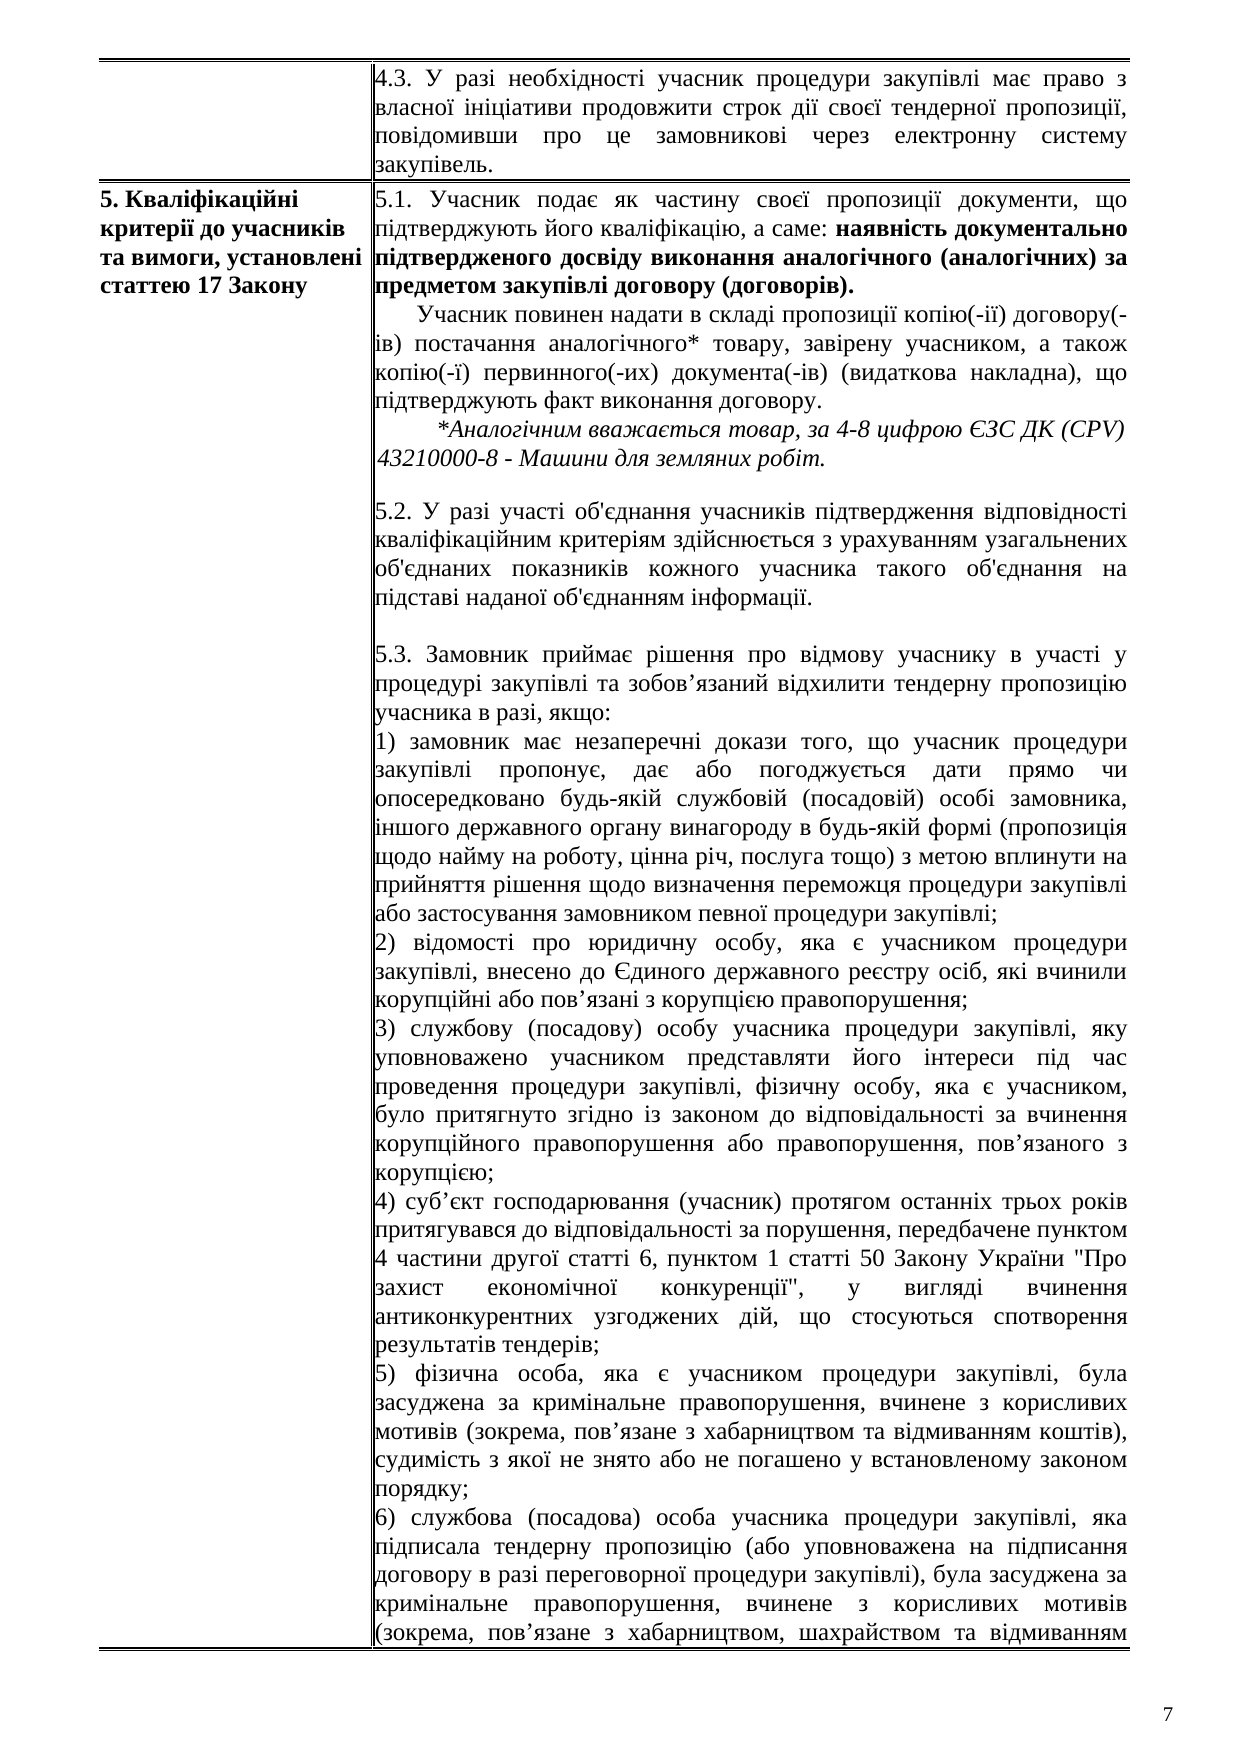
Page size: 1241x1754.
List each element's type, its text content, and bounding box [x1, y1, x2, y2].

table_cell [99, 60, 373, 179]
table_cell 5.1. Учасник подає як частину своєї пропозиції документи, що підтверджують його кваліфікацію, а саме: наявність документально підтвердженого досвіду виконання аналогічного (аналогічних) за предметом закупівлі договору (договорів). Учасник повинен надати в складі пропозиції копію(-ії) договору(-ів) постачання аналогічного* товару, завірену учасником, а також копію(-ї) первинного(-их) документа(-ів) (видаткова накладна), що підтверджують факт виконання договору. *Аналогічним вважається товар, за 4-8 цифрою ЄЗС ДК (CPV) 43210000-8 - Машини для земляних робіт. 5.2. У разі участі об'єднання учасників підтвердження відповідності кваліфікаційним критеріям здійснюється з урахуванням узагальнених об'єднаних показників кожного учасника такого об'єднання на підставі наданої об'єднанням інформації. 5.3. Замовник приймає рішення про відмову учаснику в участі у процедурі закупівлі та зобов’язаний відхилити тендерну пропозицію учасника в разі, якщо: 1) замовник має незаперечні докази того, що учасник процедури закупівлі пропонує, дає або погоджується дати прямо чи опосередковано будь-якій службовій (посадовій) особі замовника, іншого державного органу винагороду в будь-якій формі (пропозиція щодо найму на роботу, цінна річ, послуга тощо) з метою вплинути на прийняття рішення щодо визначення переможця процедури закупівлі або застосування замовником певної процедури закупівлі; 2) відомості про юридичну особу, яка є учасником процедури закупівлі, внесено до Єдиного державного реєстру осіб, які вчинили корупційні або пов’язані з корупцією правопорушення; 3) службову (посадову) особу учасника процедури закупівлі, яку уповноважено учасником представляти його інтереси під час проведення процедури закупівлі, фізичну особу, яка є учасником, було притягнуто згідно із законом до відповідальності за вчинення корупційного правопорушення або правопорушення, пов’язаного з корупцією; 4) суб’єкт господарювання (учасник) протягом останніх трьох років притягувався до відповідальності за порушення, передбачене пунктом 4 частини другої статті 6, пунктом 1 статті 50 Закону України "Про захист економічної конкуренції", у вигляді вчинення антиконкурентних узгоджених дій, що стосуються спотворення результатів тендерів; 5) фізична особа, яка є учасником процедури закупівлі, була засуджена за кримінальне правопорушення, вчинене з корисливих мотивів (зокрема, пов’язане з хабарництвом та відмиванням коштів), судимість з якої не знято або не погашено у встановленому законом порядку; 6) службова (посадова) особа учасника процедури закупівлі, яка підписала тендерну пропозицію (або уповноважена на підписання договору в разі переговорної процедури закупівлі), була засуджена за кримінальне правопорушення, вчинене з корисливих мотивів (зокрема, пов’язане з хабарництвом, шахрайством та відмиванням коштів), судимість з якої не знято або не погашено у встановленому законом порядку; 7) тендерна пропозиція подана учасником конкурентної процедури закупівлі або участь у переговорній процедурі бере учасник, який є пов’язаною особою з іншими учасниками процедури закупівлі та/або з уповноваженою особою (особами), та/або з керівником замовника; 8) учасник процедури закупівлі визнаний у встановленому законом порядку банкрутом та стосовно нього відкрита ліквідаційна процедура; 9) у Єдиному державному реєстрі юридичних осіб, фізичних осіб - підприємців та громадських формувань відсутня інформація, передбачена пунктом 9 частини другої статті 9 Закону України "Про державну реєстрацію юридичних осіб, фізичних осіб - підприємців та громадських формувань" (крім нерезидентів); 10) юридична особа, яка є учасником процедури закупівлі (крім нерезидентів), не має антикорупційної програми чи уповноваженого з реалізації антикорупційної програми, якщо вартість закупівлі товару (товарів), послуги (послуг) або робіт дорівнює чи перевищує 20 мільйонів гривень (у тому числі за лотом); 11) учасник процедури закупівлі є особою, до якої застосовано санкцію у виді заборони на здійснення у неї публічних закупівель товарів, робіт і послуг згідно із Законом України "Про санкції"; 12) службова (посадова) особа учасника процедури закупівлі, яку уповноважено учасником представляти його інтереси під час проведення процедури закупівлі, фізичну особу, яка є учасником, було притягнуто згідно із законом до відповідальності за вчинення правопорушення, пов’язаного з використанням дитячої праці чи будь-якими формами торгівлі людьми; 13) замовник може прийняти рішення про відмову учаснику в участі у процедурі закупівлі та може відхилити тендерну пропозицію учасника в разі, якщо учасник процедури закупівлі не виконав свої зобов’язання за раніше укладеним договором про закупівлю з цим самим замовником, що призвело до його дострокового розірвання, і було застосовано санкції у вигляді штрафів та/або відшкодування збитків - протягом трьох років з дати дострокового розірвання такого договору. Учасник процедури закупівлі, що перебуває в обставинах, зазначених у частині другій статті 17 Закону, може надати підтвердження вжиття заходів для доведення своєї надійності, незважаючи на наявність відповідної підстави для відмови в участі у процедурі закупівлі. Для цього учасник (суб’єкт господарювання) повинен довести, що він сплатив або зобов’язався сплатити відповідні зобов’язання та відшкодування завданих збитків. Якщо замовник вважає таке підтвердження достатнім, учаснику не може бути відмовлено в участі в процедурі закупівлі. 5.4. Учасник процедури закупівлі в електронній системі закупівель під час подання тендерної пропозиції підтверджує відсутність підстав, визначених статтею 17 Закону (крім пункту 13 частини першої статті 17 Закону) шляхом самостійного декларування відсутності таких підстав в електронній системі закупівель під час подання тендерної пропозиції. 5.5. Переможець процедури закупівлі у строк, що не перевищує чотири дні з дати оприлюднення в електронній системі закупівель повідомлення про намір укласти договір про закупівлю, повинен надати замовнику документи, шляхом оприлюднення їх в електронній системі закупівель (у вигляді передбаченому п.п. 1.3. п.1 р.ІІІ цієї документації), що підтверджують відсутність підстав, визначених пунктами 3, 5, 6 і 12 частини першої та частиною другою статті 17 Закону. Спосіб документального підтвердження згідно із законодавством відсутності підстав для відмови в участі у процедурі закупівлі наведено в Додатку 1 до цієї тендерної документації. Замовник не вимагає документального підтвердження публічної інформації, що оприлюднена у формі відкритих даних згідно із Законом України “Про доступ до публічної інформації” та/або міститься у відкритих єдиних державних реєстрах, доступ до яких є вільним, або публічної інформації, що є доступною в електронній системі закупівель, крім випадків, коли доступ до такої інформації є обмеженим на момент оприлюднення оголошення про проведення відкритих торгів. 5.6. У разі подання тендерної пропозиції об’єднанням учасників, підтвердження відсутності підстав для відмови в участі у процедурі закупівлі, встановленими статтею 17 Закону, подається по кожному з учасників, які входять у склад об’єднання окремо. [373, 183, 1129, 1647]
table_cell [373, 62, 1129, 179]
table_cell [99, 179, 373, 1647]
